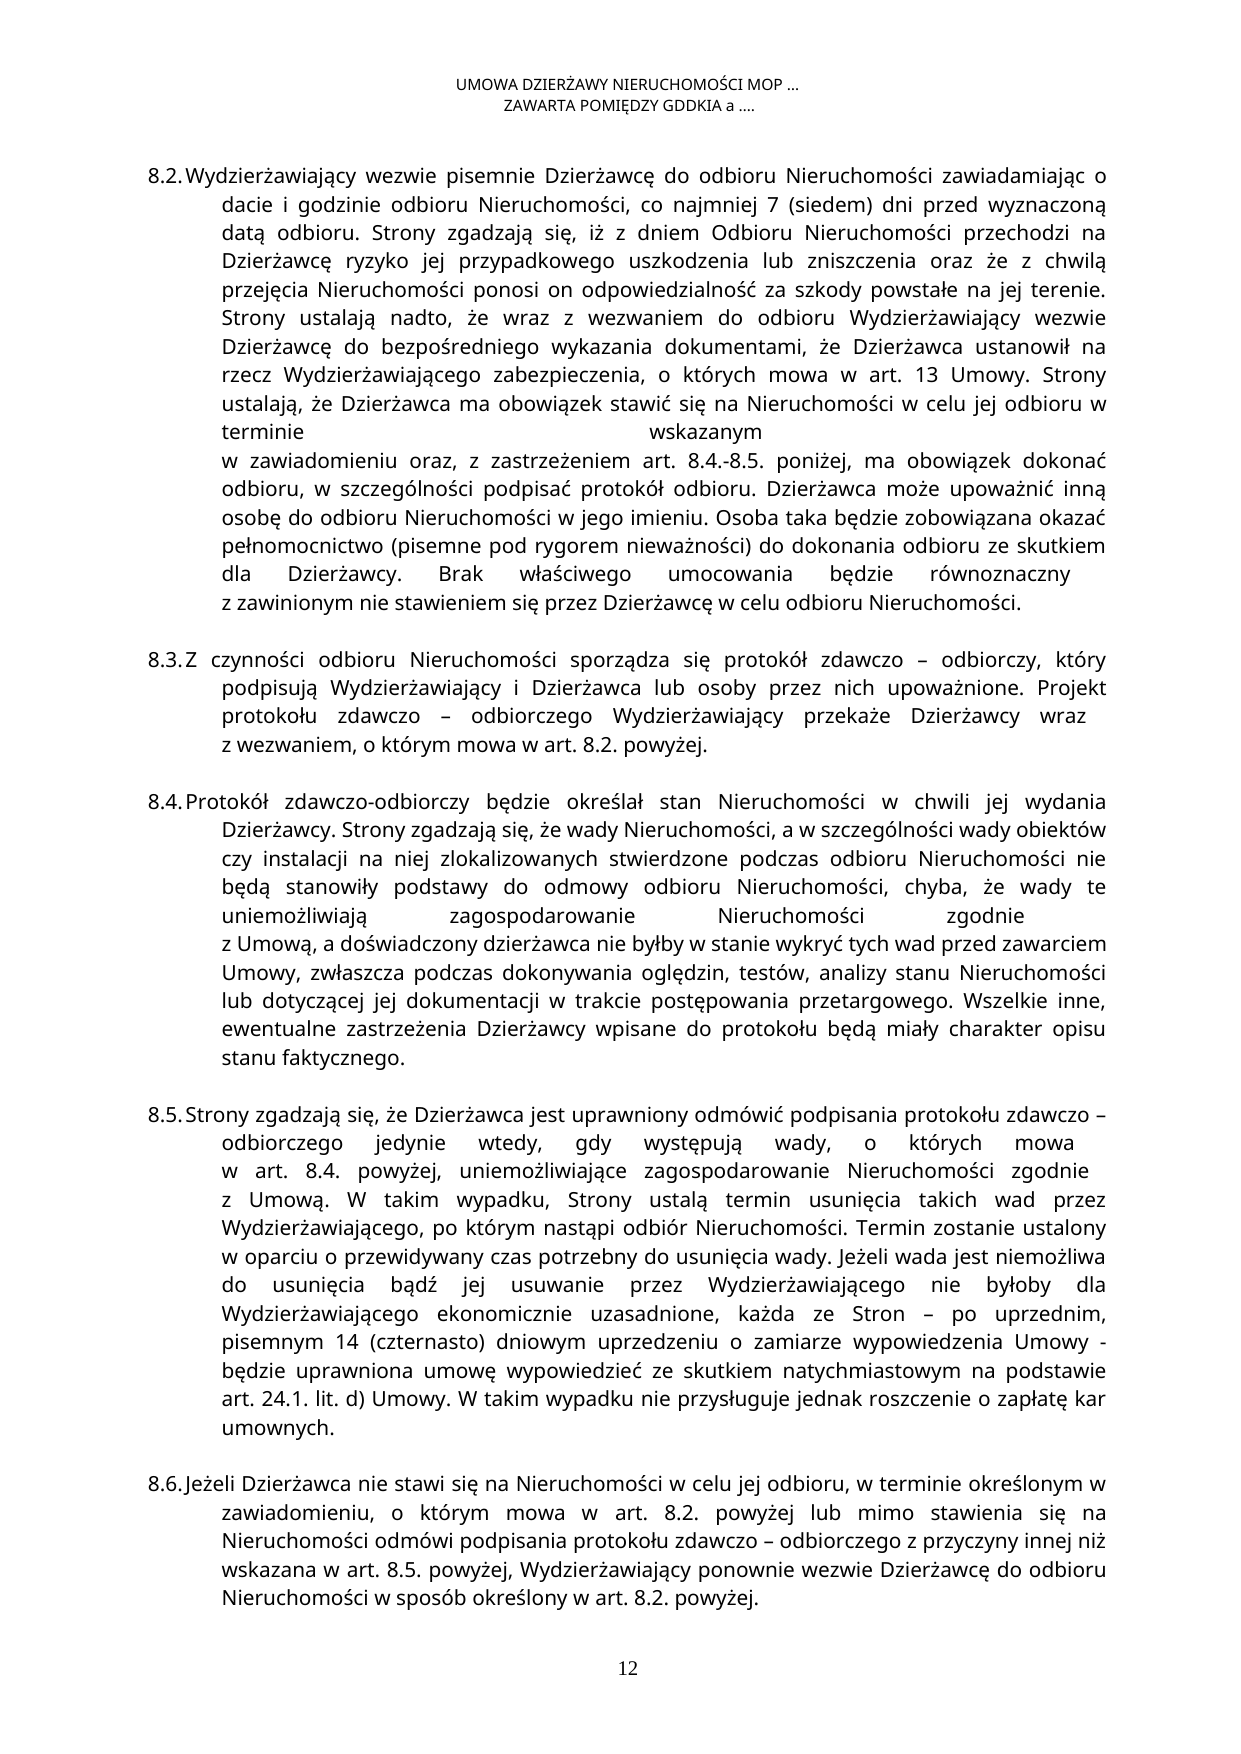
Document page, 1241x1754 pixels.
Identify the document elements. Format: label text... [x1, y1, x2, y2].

list Protokół zdawczo-odbiorczy będzie określał stan Nieruchomości w chwili jej wydania Dzierżawcy. Strony zgadzają się, że wady Nieruchomości, a w szczególności wady obiektów czy instalacji na niej zlokalizowanych stwierdzone podczas odbioru Nieruchomości nie będą stanowiły podstawy do odmowy odbioru Nieruchomości, chyba, że wady te uniemożliwiają zagospodarowanie Nieruchomości zgodnie z Umową, a doświadczony dzierżawca nie byłby w stanie wykryć tych wad przed zawarciem Umowy, zwłaszcza podczas dokonywania oględzin, testów, analizy stanu Nieruchomości lub dotyczącej jej dokumentacji w trakcie postępowania przetargowego. Wszelkie inne, ewentualne zastrzeżenia Dzierżawcy wpisane do protokołu będą miały charakter opisu stanu faktycznego. [148, 787, 1107, 1071]
list Wydzierżawiający wezwie pisemnie Dzierżawcę do odbioru Nieruchomości zawiadamiając o dacie i godzinie odbioru Nieruchomości, co najmniej 7 (siedem) dni przed wyznaczoną datą odbioru. Strony zgadzają się, iż z dniem Odbioru Nieruchomości przechodzi na Dzierżawcę ryzyko jej przypadkowego uszkodzenia lub zniszczenia oraz że z chwilą przejęcia Nieruchomości ponosi on odpowiedzialność za szkody powstałe na jej terenie. Strony ustalają nadto, że wraz z wezwaniem do odbioru Wydzierżawiający wezwie Dzierżawcę do bezpośredniego wykazania dokumentami, że Dzierżawca ustanowił na rzecz Wydzierżawiającego zabezpieczenia, o których mowa w art. 13 Umowy. Strony ustalają, że Dzierżawca ma obowiązek stawić się na Nieruchomości w celu jej odbioru w terminie wskazanym w zawiadomieniu oraz, z zastrzeżeniem art. 8.4.-8.5. poniżej, ma obowiązek dokonać odbioru, w szczególności podpisać protokół odbioru. Dzierżawca może upoważnić inną osobę do odbioru Nieruchomości w jego imieniu. Osoba taka będzie zobowiązana okazać pełnomocnictwo (pisemne pod rygorem nieważności) do dokonania odbioru ze skutkiem dla Dzierżawcy. Brak właściwego umocowania będzie równoznaczny z zawinionym nie stawieniem się przez Dzierżawcę w celu odbioru Nieruchomości. [148, 161, 1107, 616]
list Strony zgadzają się, że Dzierżawca jest uprawniony odmówić podpisania protokołu zdawczo – odbiorczego jedynie wtedy, gdy występują wady, o których mowa w art. 8.4. powyżej, uniemożliwiające zagospodarowanie Nieruchomości zgodnie z Umową. W takim wypadku, Strony ustalą termin usunięcia takich wad przez Wydzierżawiającego, po którym nastąpi odbiór Nieruchomości. Termin zostanie ustalony w oparciu o przewidywany czas potrzebny do usunięcia wady. Jeżeli wada jest niemożliwa do usunięcia bądź jej usuwanie przez Wydzierżawiającego nie byłoby dla Wydzierżawiającego ekonomicznie uzasadnione, każda ze Stron – po uprzednim, pisemnym 14 (czternasto) dniowym uprzedzeniu o zamiarze wypowiedzenia Umowy - będzie uprawniona umowę wypowiedzieć ze skutkiem natychmiastowym na podstawie art. 24.1. lit. d) Umowy. W takim wypadku nie przysługuje jednak roszczenie o zapłatę kar umownych. [148, 1100, 1107, 1441]
list Jeżeli Dzierżawca nie stawi się na Nieruchomości w celu jej odbioru, w terminie określonym w zawiadomieniu, o którym mowa w art. 8.2. powyżej lub mimo stawienia się na Nieruchomości odmówi podpisania protokołu zdawczo – odbiorczego z przyczyny innej niż wskazana w art. 8.5. powyżej, Wydzierżawiający ponownie wezwie Dzierżawcę do odbioru Nieruchomości w sposób określony w art. 8.2. powyżej. [148, 1469, 1107, 1612]
list Z czynności odbioru Nieruchomości sporządza się protokół zdawczo – odbiorczy, który podpisują Wydzierżawiający i Dzierżawca lub osoby przez nich upoważnione. Projekt protokołu zdawczo – odbiorczego Wydzierżawiający przekaże Dzierżawcy wraz z wezwaniem, o którym mowa w art. 8.2. powyżej. [148, 645, 1107, 758]
